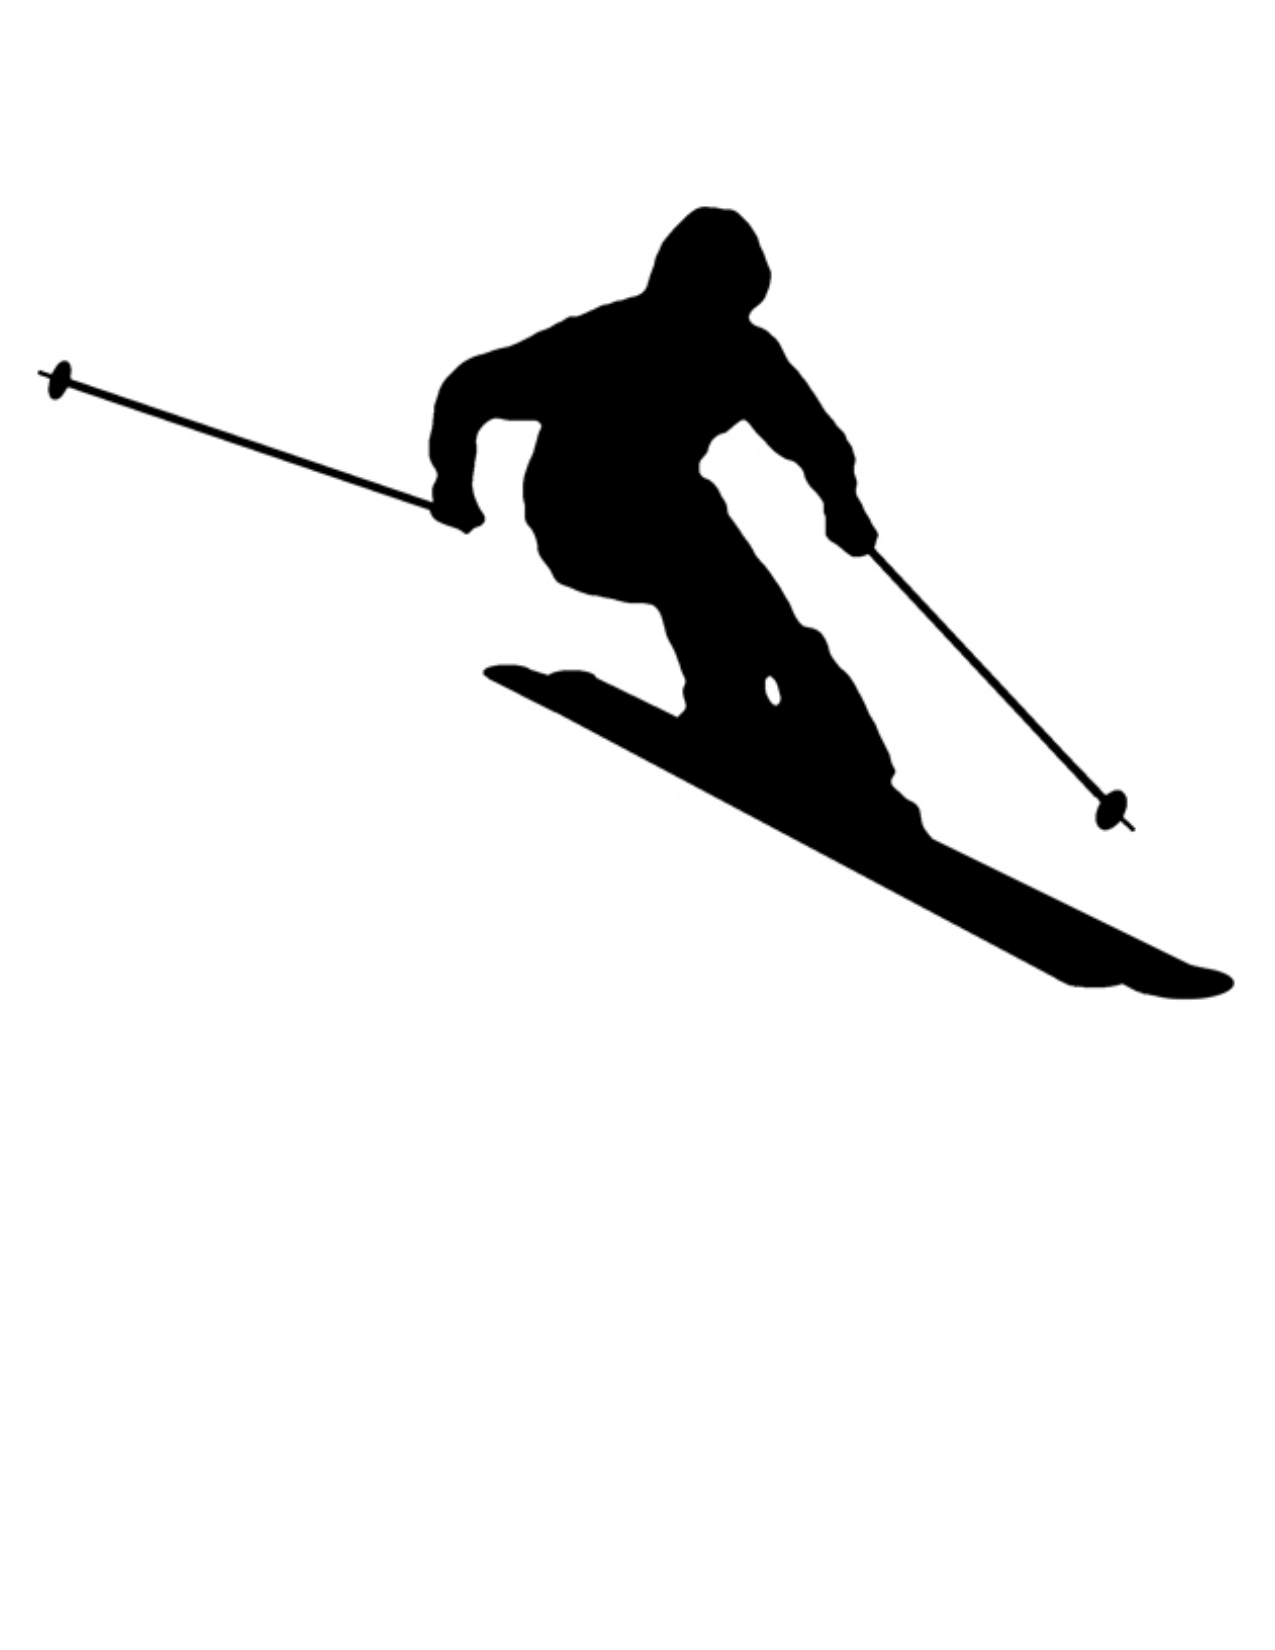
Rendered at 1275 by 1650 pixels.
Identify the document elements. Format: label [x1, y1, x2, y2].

picture [28, 201, 1236, 1008]
